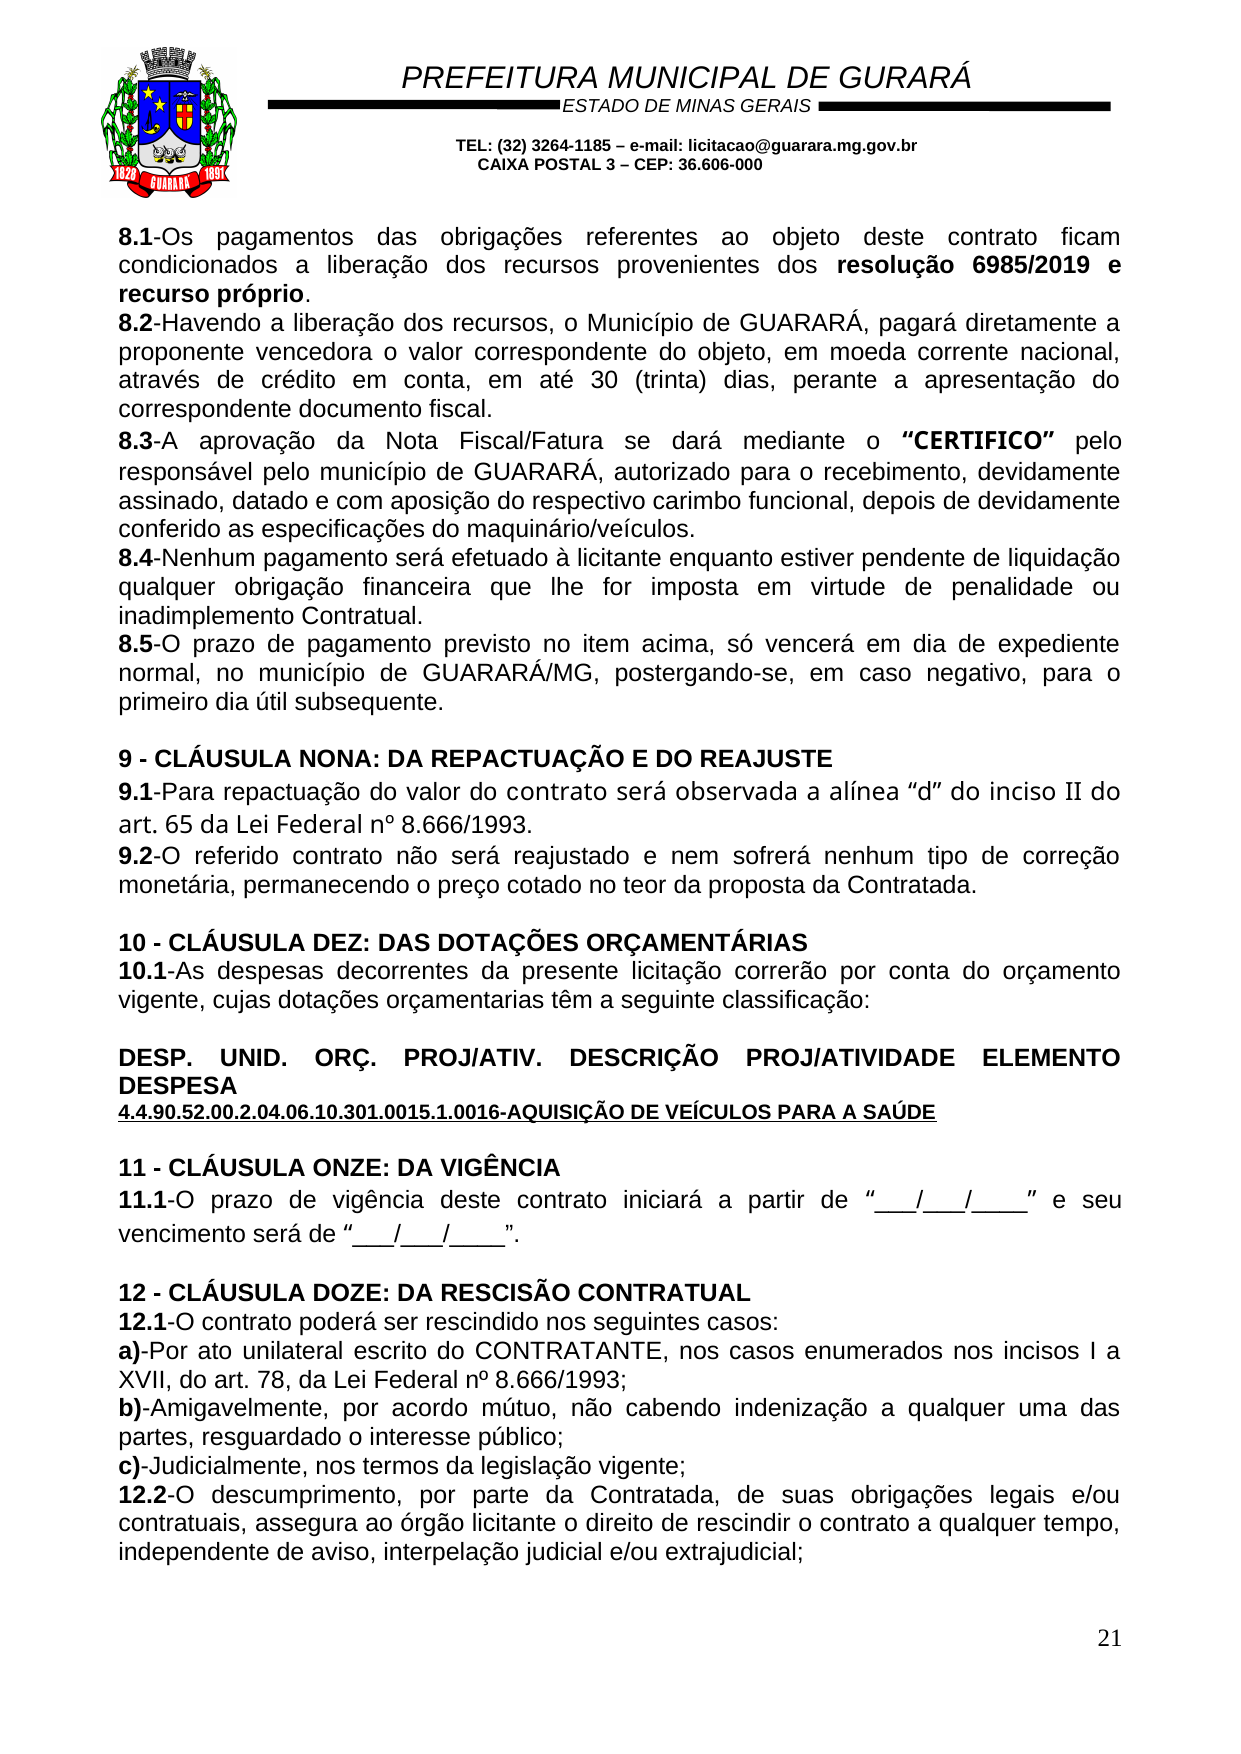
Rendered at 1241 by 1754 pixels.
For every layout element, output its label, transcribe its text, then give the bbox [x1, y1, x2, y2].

text 8.1-Os pagamentos das obrigações referentes ao objeto deste contrato ficam condicionados a liberação dos recursos provenientes dos resolução 6985/2019 e recurso próprio. [118, 222, 1122, 308]
text c)-Judicialmente, nos termos da legislação vigente; [118, 1451, 1122, 1479]
text 11.1-O prazo de vigência deste contrato iniciará a partir de “___/___/____” e seu vencimento será de “___/___/____”. [118, 1181, 1122, 1249]
text 11 - CLÁUSULA ONZE: DA VIGÊNCIA [118, 1153, 1122, 1181]
text 10 - CLÁUSULA DEZ: DAS DOTAÇÕES ORÇAMENTÁRIAS [118, 927, 1122, 956]
text 8.3-A aprovação da Nota Fiscal/Fatura se dará mediante o “CERTIFICO” pelo responsável pelo município de GUARARÁ, autorizado para o recebimento, devidamente assinado, datado e com aposição do respectivo carimbo funcional, depois de devidamente conferido as especificações do maquinário/veículos. [118, 423, 1122, 543]
picture [101, 47, 237, 198]
text 4.4.90.52.00.2.04.06.10.301.0015.1.0016-AQUISIÇÃO DE VEÍCULOS PARA A SAÚDE [118, 1100, 1122, 1124]
text b)-Amigavelmente, por acordo mútuo, não cabendo indenização a qualquer uma das partes, resguardado o interesse público; [118, 1393, 1122, 1451]
text 9.2-O referido contrato não será reajustado e nem sofrerá nenhum tipo de correção monetária, permanecendo o preço cotado no teor da proposta da Contratada. [118, 841, 1122, 899]
text 8.4-Nenhum pagamento será efetuado à licitante enquanto estiver pendente de liquidação qualquer obrigação financeira que lhe for imposta em virtude de penalidade ou inadimplemento Contratual. [118, 543, 1122, 629]
text 9.1-Para repactuação do valor do contrato será observada a alínea “d” do inciso II do art. 65 da Lei Federal nº 8.666/1993. [118, 773, 1122, 841]
text DESP. UNID. ORÇ. PROJ/ATIV. DESCRIÇÃO PROJ/ATIVIDADE ELEMENTO DESPESA [118, 1042, 1122, 1100]
text 12.1-O contrato poderá ser rescindido nos seguintes casos: [118, 1307, 1122, 1336]
text 9 - CLÁUSULA NONA: DA REPACTUAÇÃO E DO REAJUSTE [118, 744, 1122, 773]
text 10.1-As despesas decorrentes da presente licitação correrão por conta do orçamento vigente, cujas dotações orçamentarias têm a seguinte classificação: [118, 956, 1122, 1014]
text 12 - CLÁUSULA DOZE: DA RESCISÃO CONTRATUAL [118, 1278, 1122, 1307]
text 8.2-Havendo a liberação dos recursos, o Município de GUARARÁ, pagará diretamente a proponente vencedora o valor correspondente do objeto, em moeda corrente nacional, através de crédito em conta, em até 30 (trinta) dias, perante a apresentação do correspondente documento fiscal. [118, 308, 1122, 423]
text 12.2-O descumprimento, por parte da Contratada, de suas obrigações legais e/ou contratuais, assegura ao órgão licitante o direito de rescindir o contrato a qualquer tempo, independente de aviso, interpelação judicial e/ou extrajudicial; [118, 1479, 1122, 1566]
text a)-Por ato unilateral escrito do CONTRATANTE, nos casos enumerados nos incisos I a XVII, do art. 78, da Lei Federal nº 8.666/1993; [118, 1336, 1122, 1393]
text 8.5-O prazo de pagamento previsto no item acima, só vencerá em dia de expediente normal, no município de GUARARÁ/MG, postergando-se, em caso negativo, para o primeiro dia útil subsequente. [118, 629, 1122, 716]
